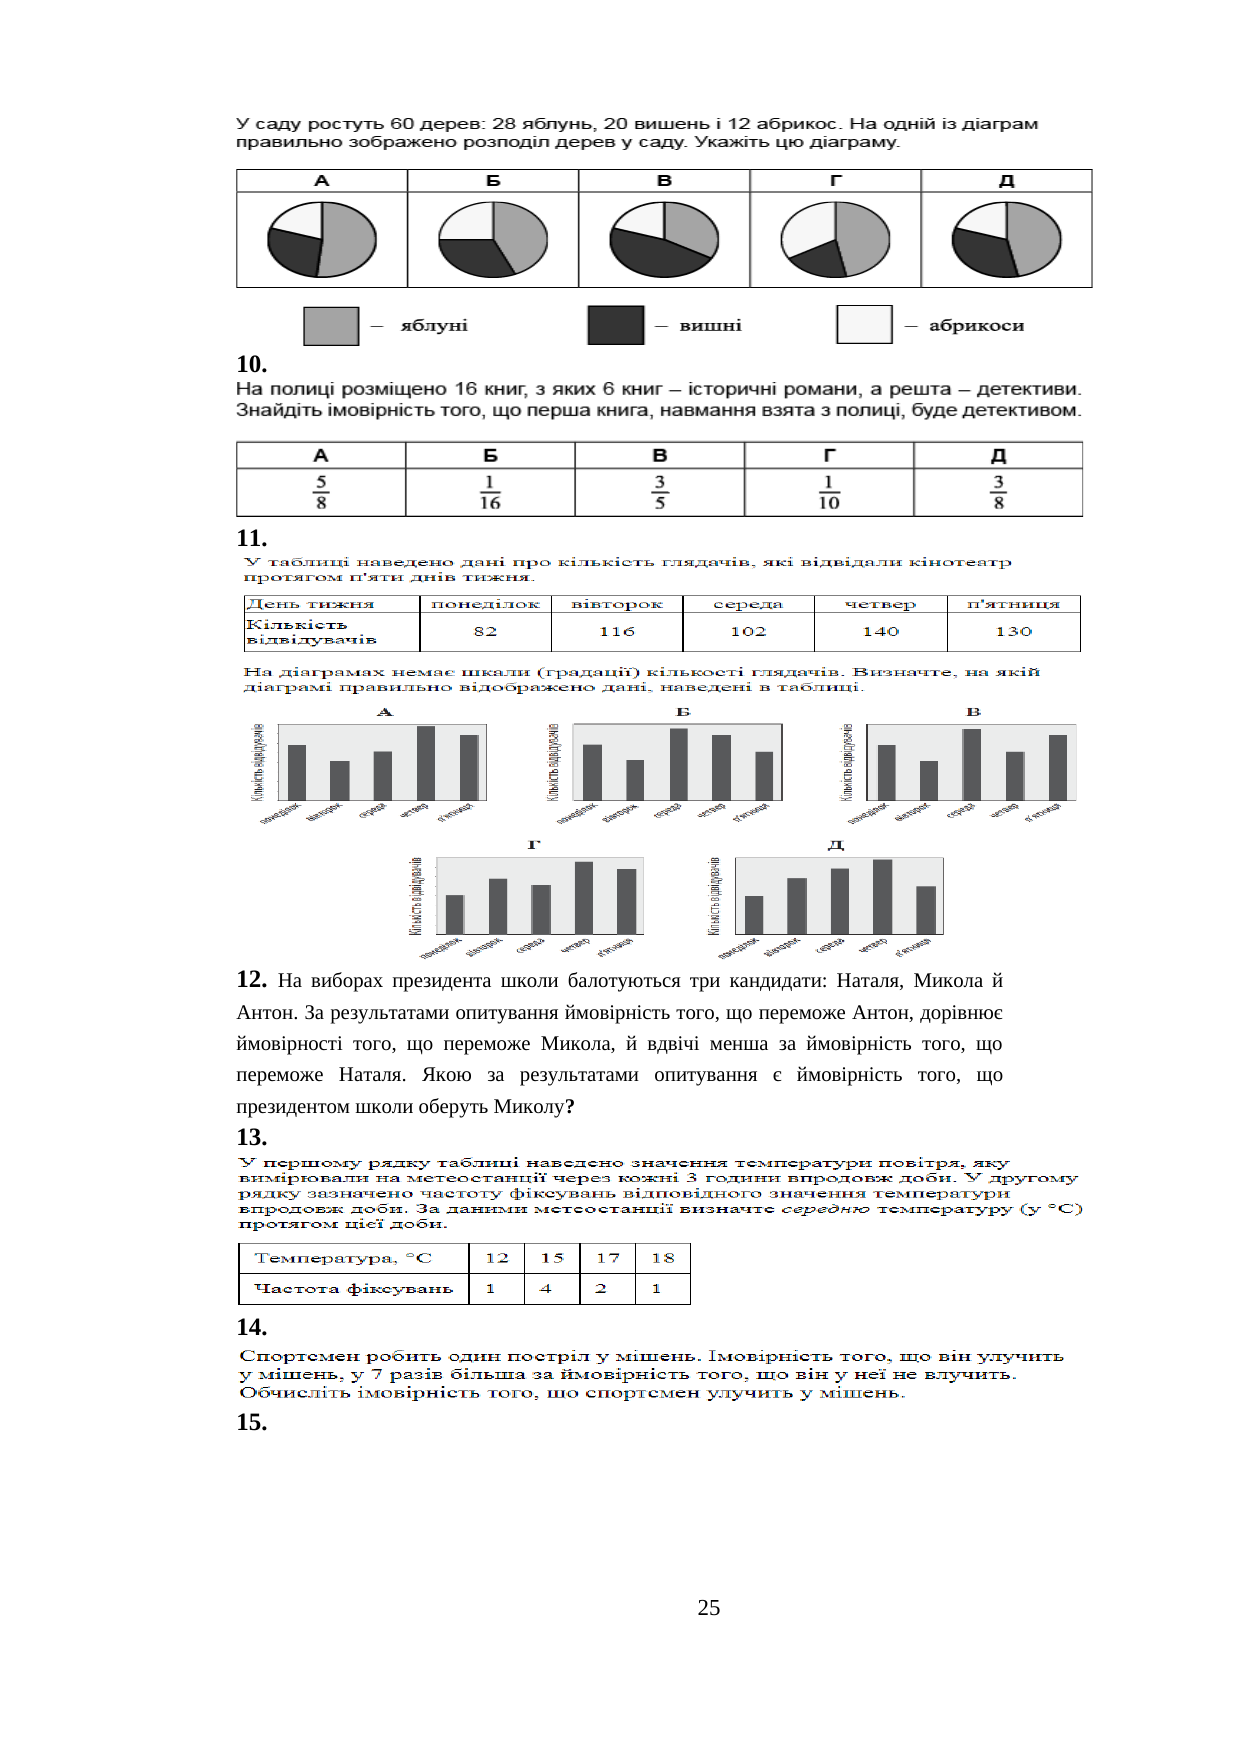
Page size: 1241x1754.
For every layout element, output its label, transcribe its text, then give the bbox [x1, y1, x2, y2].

picture [236, 552, 1086, 962]
text 13. [236, 1122, 1004, 1151]
text 15. [236, 1407, 1004, 1436]
picture [236, 118, 1093, 346]
picture [236, 1154, 1091, 1308]
text 11. 12. На виборах президента школи балотуються три кандидати: Наталя, Микола й Антон. За результатами опитування ймовірність того, що переможе Антон, дорівнює ймовірності того, що переможе Микола, й вдвічі менша за ймовірність того, що переможе Наталя. Якою за результатами опитування є ймовірність того, що президентом школи оберуть Миколу? [236, 521, 1004, 552]
text 11. 12. На виборах президента школи балотуються три кандидати: Наталя, Микола й Антон. За результатами опитування ймовірність того, що переможе Антон, дорівнює ймовірності того, що переможе Микола, й вдвічі менша за ймовірність того, що переможе Наталя. Якою за результатами опитування є ймовірність того, що президентом школи оберуть Миколу? [236, 962, 1004, 1118]
text 10. [236, 349, 1004, 378]
text 14. [236, 1312, 1004, 1341]
picture [236, 1345, 1092, 1404]
picture [236, 382, 1084, 517]
